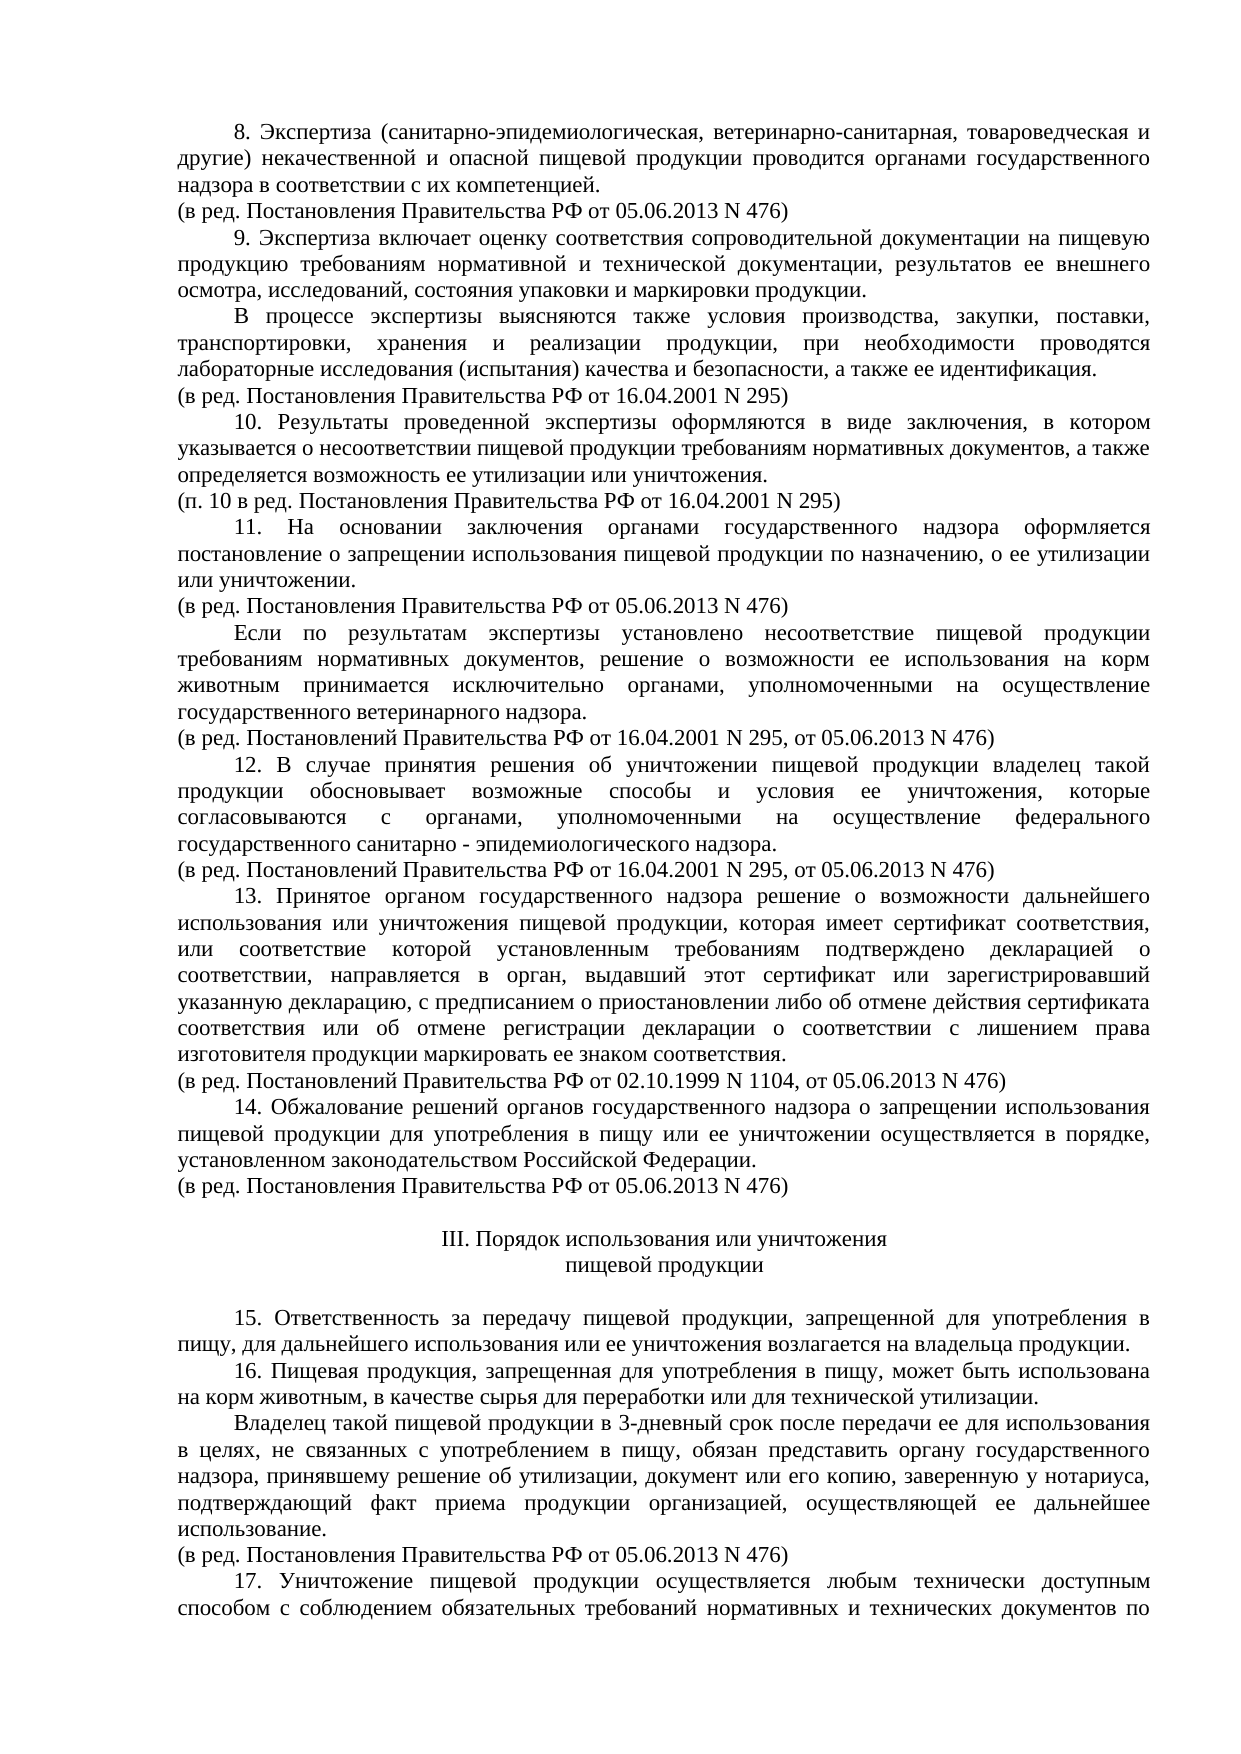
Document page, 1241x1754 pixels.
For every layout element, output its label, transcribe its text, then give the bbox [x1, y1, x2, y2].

text 8. Экспертиза (санитарно-эпидемиологическая, ветеринарно-санитарная, товароведческая и другие) некачественной и опасной пищевой продукции проводится органами государственного надзора в соответствии с их компетенцией. [177, 118, 1152, 197]
text 14. Обжалование решений органов государственного надзора о запрещении использования пищевой продукции для употребления в пищу или ее уничтожении осуществляется в порядке, установленном законодательством Российской Федерации. [177, 1093, 1152, 1172]
text 15. Ответственность за передачу пищевой продукции, запрещенной для употребления в пищу, для дальнейшего использования или ее уничтожения возлагается на владельца продукции. [177, 1304, 1152, 1357]
text Владелец такой пищевой продукции в 3-дневный срок после передачи ее для использования в целях, не связанных с употреблением в пищу, обязан представить органу государственного надзора, принявшему решение об утилизации, документ или его копию, заверенную у нотариуса, подтверждающий факт приема продукции организацией, осуществляющей ее дальнейшее использование. [177, 1409, 1152, 1541]
text (в ред. Постановлений Правительства РФ от 16.04.2001 N 295, от 05.06.2013 N 476) [177, 856, 1152, 882]
text (в ред. Постановления Правительства РФ от 05.06.2013 N 476) [177, 592, 1152, 619]
text (п. 10 в ред. Постановления Правительства РФ от 16.04.2001 N 295) [177, 487, 1152, 513]
text 11. На основании заключения органами государственного надзора оформляется постановление о запрещении использования пищевой продукции по назначению, о ее утилизации или уничтожении. [177, 513, 1152, 592]
text (в ред. Постановления Правительства РФ от 05.06.2013 N 476) [177, 197, 1152, 223]
text В процессе экспертизы выясняются также условия производства, закупки, поставки, транспортировки, хранения и реализации продукции, при необходимости проводятся лабораторные исследования (испытания) качества и безопасности, а также ее идентификация. [177, 303, 1152, 382]
text 9. Экспертиза включает оценку соответствия сопроводительной документации на пищевую продукцию требованиям нормативной и технической документации, результатов ее внешнего осмотра, исследований, состояния упаковки и маркировки продукции. [177, 223, 1152, 303]
text (в ред. Постановления Правительства РФ от 16.04.2001 N 295) [177, 382, 1152, 408]
text (в ред. Постановлений Правительства РФ от 16.04.2001 N 295, от 05.06.2013 N 476) [177, 724, 1152, 751]
text пищевой продукции [177, 1251, 1152, 1278]
text (в ред. Постановлений Правительства РФ от 02.10.1999 N 1104, от 05.06.2013 N 476) [177, 1067, 1152, 1093]
text III. Порядок использования или уничтожения [177, 1225, 1152, 1251]
text 16. Пищевая продукция, запрещенная для употребления в пищу, может быть использована на корм животным, в качестве сырья для переработки или для технической утилизации. [177, 1357, 1152, 1409]
text 10. Результаты проведенной экспертизы оформляются в виде заключения, в котором указывается о несоответствии пищевой продукции требованиям нормативных документов, а также определяется возможность ее утилизации или уничтожения. [177, 408, 1152, 487]
text (в ред. Постановления Правительства РФ от 05.06.2013 N 476) [177, 1172, 1152, 1199]
text Если по результатам экспертизы установлено несоответствие пищевой продукции требованиям нормативных документов, решение о возможности ее использования на корм животным принимается исключительно органами, уполномоченными на осуществление государственного ветеринарного надзора. [177, 619, 1152, 724]
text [177, 1568, 1152, 1620]
text 13. Принятое органом государственного надзора решение о возможности дальнейшего использования или уничтожения пищевой продукции, которая имеет сертификат соответствия, или соответствие которой установленным требованиям подтверждено декларацией о соответствии, направляется в орган, выдавший этот сертификат или зарегистрировавший указанную декларацию, с предписанием о приостановлении либо об отмене действия сертификата соответствия или об отмене регистрации декларации о соответствии с лишением права изготовителя продукции маркировать ее знаком соответствия. [177, 882, 1152, 1067]
text 12. В случае принятия решения об уничтожении пищевой продукции владелец такой продукции обосновывает возможные способы и условия ее уничтожения, которые согласовываются с органами, уполномоченными на осуществление федерального государственного санитарно - эпидемиологического надзора. [177, 751, 1152, 856]
text (в ред. Постановления Правительства РФ от 05.06.2013 N 476) [177, 1541, 1152, 1568]
